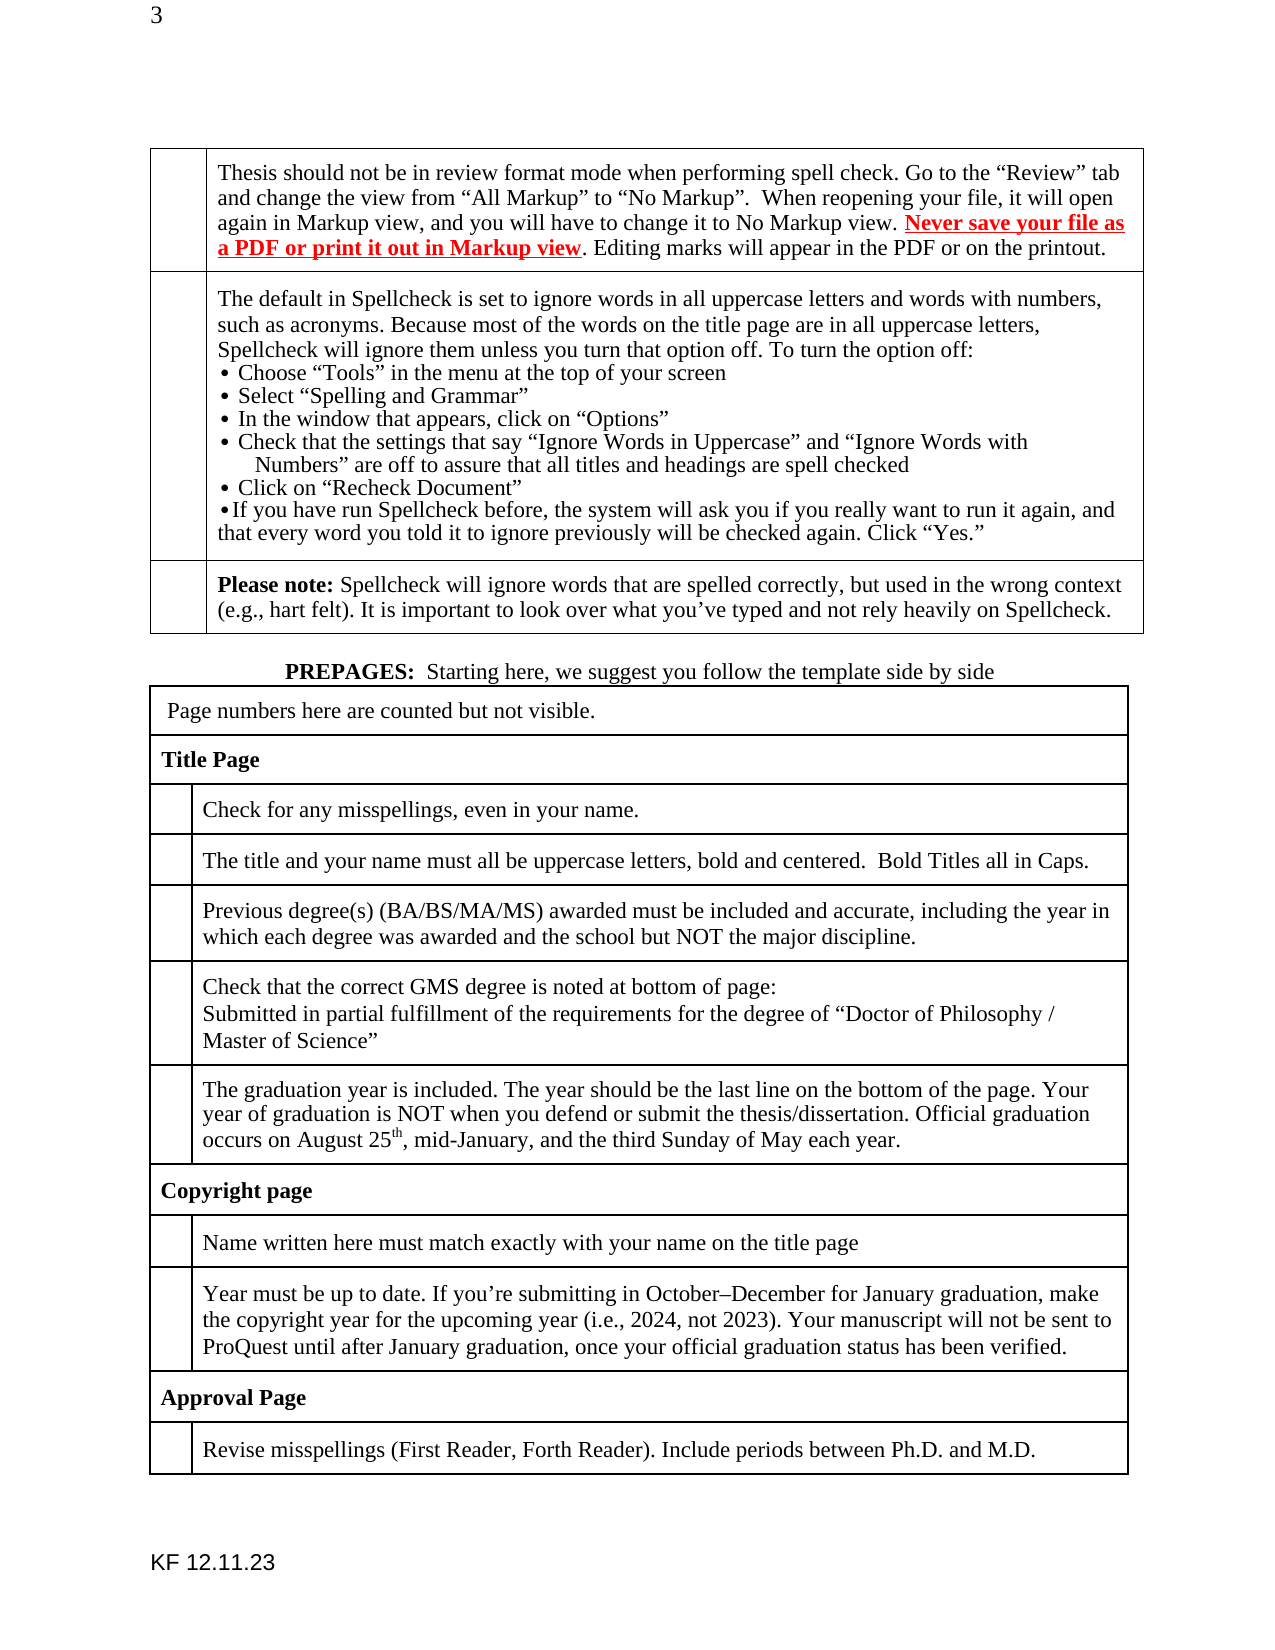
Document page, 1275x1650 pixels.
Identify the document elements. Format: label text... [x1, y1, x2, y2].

text PREPAGES: Starting here, we suggest you follow the template side by side [150, 658, 1130, 685]
table_cell [151, 1066, 191, 1163]
table_cell [151, 835, 191, 883]
table_header Page numbers here are counted but not visible. [151, 687, 1127, 734]
table_cell Title Page [151, 736, 1127, 783]
table_cell [151, 149, 206, 271]
table_cell The default in Spellcheck is set to ignore words in all uppercase letters and words with numbers, such as acronyms. Because most of the words on the title page are in all uppercase letters, Spellcheck will ignore them unless you turn that option off. To turn the option off: ∙ Choose “Tools” in the menu at the top of your screen ∙ Select “Spelling and Grammar” ∙ In the window that appears, click on “Options” ∙ Check that the settings that say “Ignore Words in Uppercase” and “Ignore Words with Numbers” are off to assure that all titles and headings are spell checked ∙ Click on “Recheck Document” ∙If you have run Spellcheck before, the system will ask you if you really want to run it again, and that every word you told it to ignore previously will be checked again. Click “Yes.” [207, 272, 1143, 560]
table_cell [151, 886, 191, 960]
table_cell Approval Page [151, 1372, 1127, 1421]
table_cell The title and your name must all be uppercase letters, bold and centered. Bold Titles all in Caps. [193, 835, 1127, 883]
table_cell Thesis should not be in review format mode when performing spell check. Go to the “Review” tab and change the view from “All Markup” to “No Markup”. When reopening your file, it will open again in Markup view, and you will have to change it to No Markup view. Never save your file as a PDF or print it out in Markup view. Editing marks will appear in the PDF or on the printout. [207, 149, 1143, 271]
table_cell [151, 272, 206, 560]
table_cell Check for any misspellings, even in your name. [193, 785, 1127, 833]
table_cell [193, 1423, 1127, 1473]
table_cell The graduation year is included. The year should be the last line on the bottom of the page. Your year of graduation is NOT when you defend or submit the thesis/dissertation. Official graduation occurs on August 25th, mid-January, and the third Sunday of May each year. [193, 1066, 1127, 1163]
table_cell [151, 962, 191, 1063]
table_cell [151, 1423, 191, 1473]
table_cell Copyright page [151, 1165, 1127, 1214]
table_cell Name written here must match exactly with your name on the title page [193, 1216, 1127, 1266]
table_cell [151, 1268, 191, 1370]
table_cell Year must be up to date. If you’re submitting in October–December for January graduation, make the copyright year for the upcoming year (i.e., 2024, not 2023). Your manuscript will not be sent to ProQuest until after January graduation, once your official graduation status has been verified. [193, 1268, 1127, 1370]
table_cell [151, 785, 191, 833]
table_cell [151, 1216, 191, 1266]
table_cell Previous degree(s) (BA/BS/MA/MS) awarded must be included and accurate, including the year in which each degree was awarded and the school but NOT the major discipline. [193, 886, 1127, 960]
table_cell Please note: Spellcheck will ignore words that are spelled correctly, but used in the wrong context (e.g., hart felt). It is important to look over what you’ve typed and not rely heavily on Spellcheck. [207, 561, 1143, 633]
table_cell [151, 561, 206, 633]
table_cell Check that the correct GMS degree is noted at bottom of page: Submitted in partial fulfillment of the requirements for the degree of “Doctor of Philosophy / Master of Science” [193, 962, 1127, 1063]
